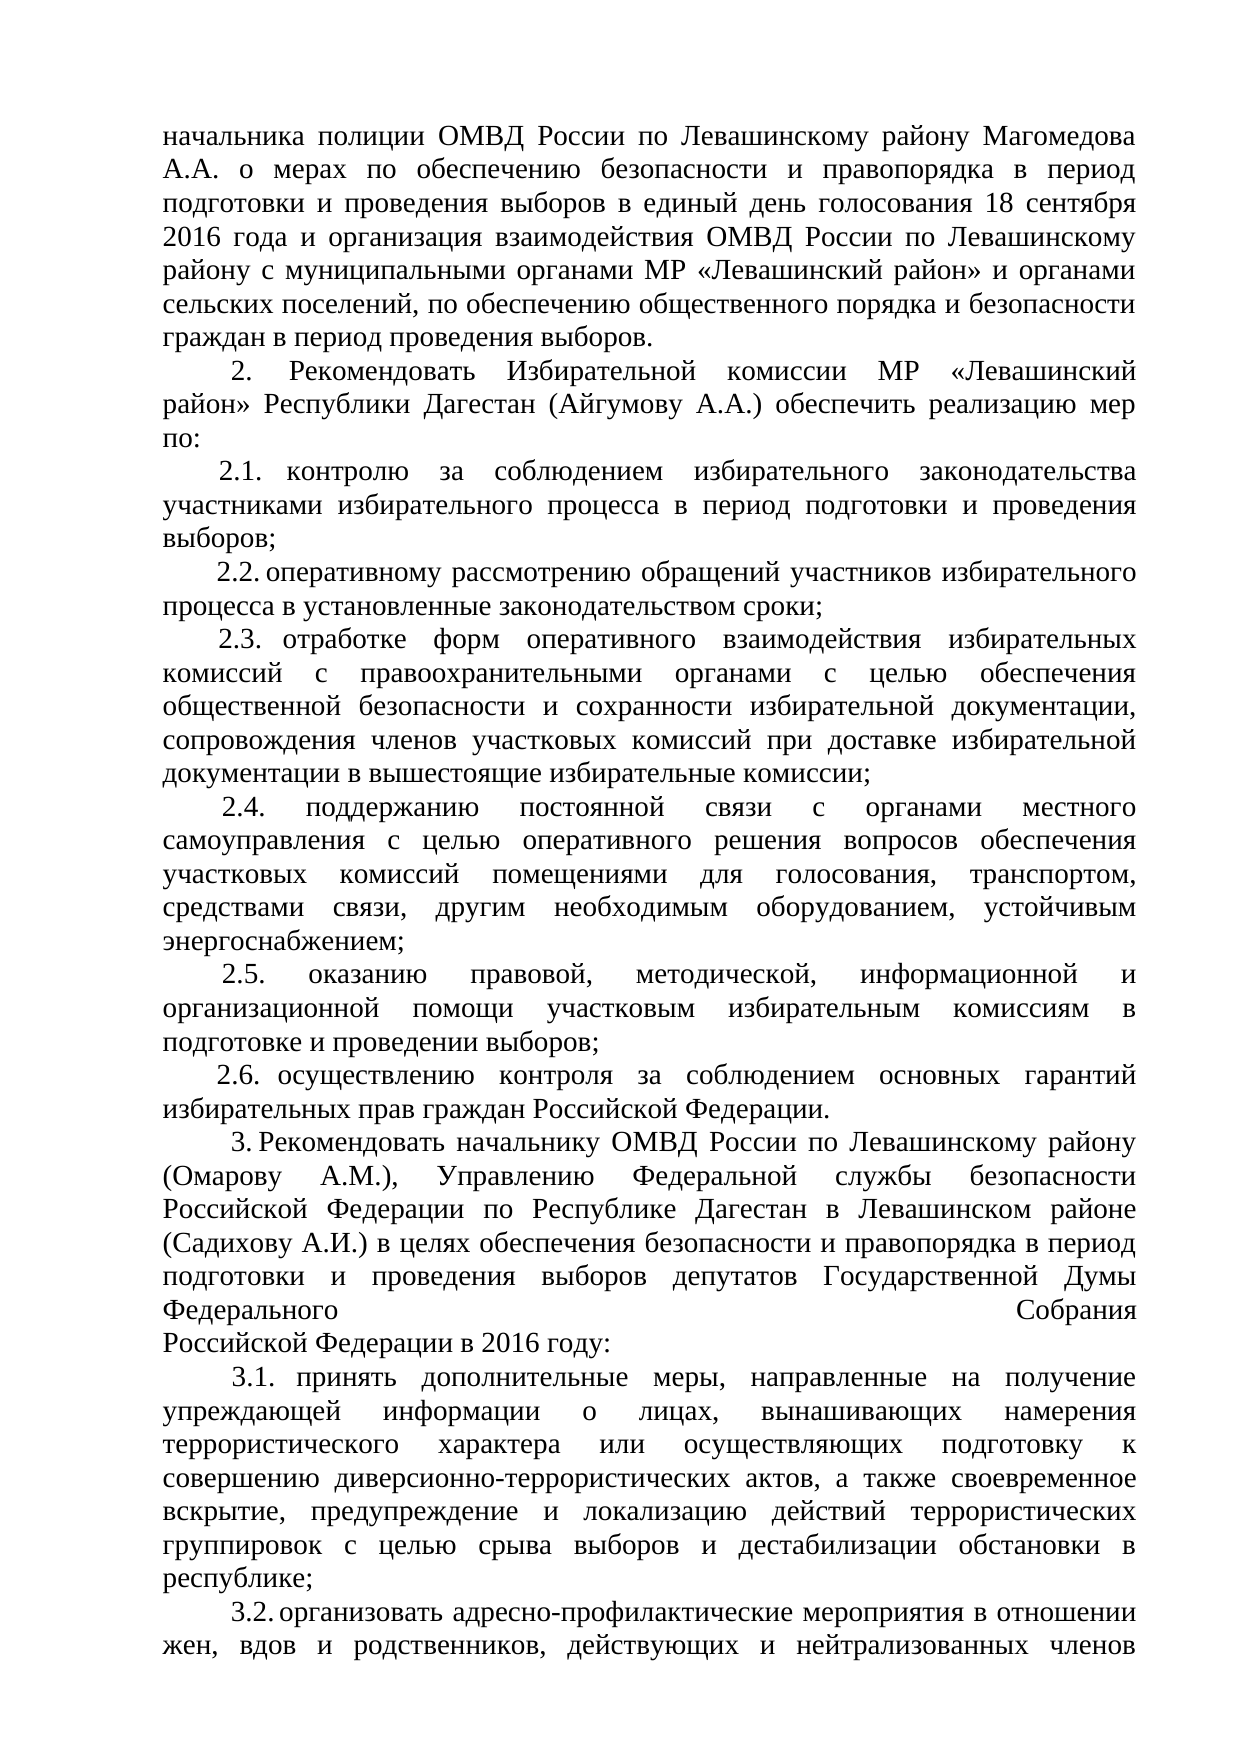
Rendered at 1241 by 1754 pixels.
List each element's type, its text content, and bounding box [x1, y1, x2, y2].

text 2.4. поддержанию постоянной связи с органами местного самоуправления с целью оперативного решения вопросов обеспечения участковых комиссий помещениями для голосования, транспортом, средствами связи, другим необходимым оборудованием, устойчивым энергоснабжением; [162, 789, 1137, 957]
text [162, 1594, 1137, 1661]
text 3. Рекомендовать начальнику ОМВД России по Левашинскому району (Омарову А.М.), Управлению Федеральной службы безопасности Российской Федерации по Республике Дагестан в Левашинском районе (Садихову А.И.) в целях обеспечения безопасности и правопорядка в период подготовки и проведения выборов депутатов Государственной Думы Федерального Собрания Российской Федерации в 2016 году: [162, 1124, 1137, 1359]
text 2.3. отработке форм оперативного взаимодействия избирательных комиссий с правоохранительными органами с целью обеспечения общественной безопасности и сохранности избирательной документации, сопровождения членов участковых комиссий при доставке избирательной документации в вышестоящие избирательные комиссии; [162, 621, 1137, 789]
text 2.5. оказанию правовой, методической, информационной и организационной помощи участковым избирательным комиссиям в подготовке и проведении выборов; [162, 957, 1137, 1057]
text 2.1. контролю за соблюдением избирательного законодательства участниками избирательного процесса в период подготовки и проведения выборов; [162, 453, 1137, 554]
text 3.1. принять дополнительные меры, направленные на получение упреждающей информации о лицах, вынашивающих намерения террористического характера или осуществляющих подготовку к совершению диверсионно-террористических актов, а также своевременное вскрытие, предупреждение и локализацию действий террористических группировок с целью срыва выборов и дестабилизации обстановки в республике; [162, 1359, 1137, 1594]
text 2.6. осуществлению контроля за соблюдением основных гарантий избирательных прав граждан Российской Федерации. [162, 1057, 1137, 1124]
text 2. Рекомендовать Избирательной комиссии МР «Левашинский район» Республики Дагестан (Айгумову А.А.) обеспечить реализацию мер по: [162, 353, 1137, 453]
text 2.2. оперативному рассмотрению обращений участников избирательного процесса в установленные законодательством сроки; [162, 554, 1137, 621]
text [162, 118, 1137, 353]
